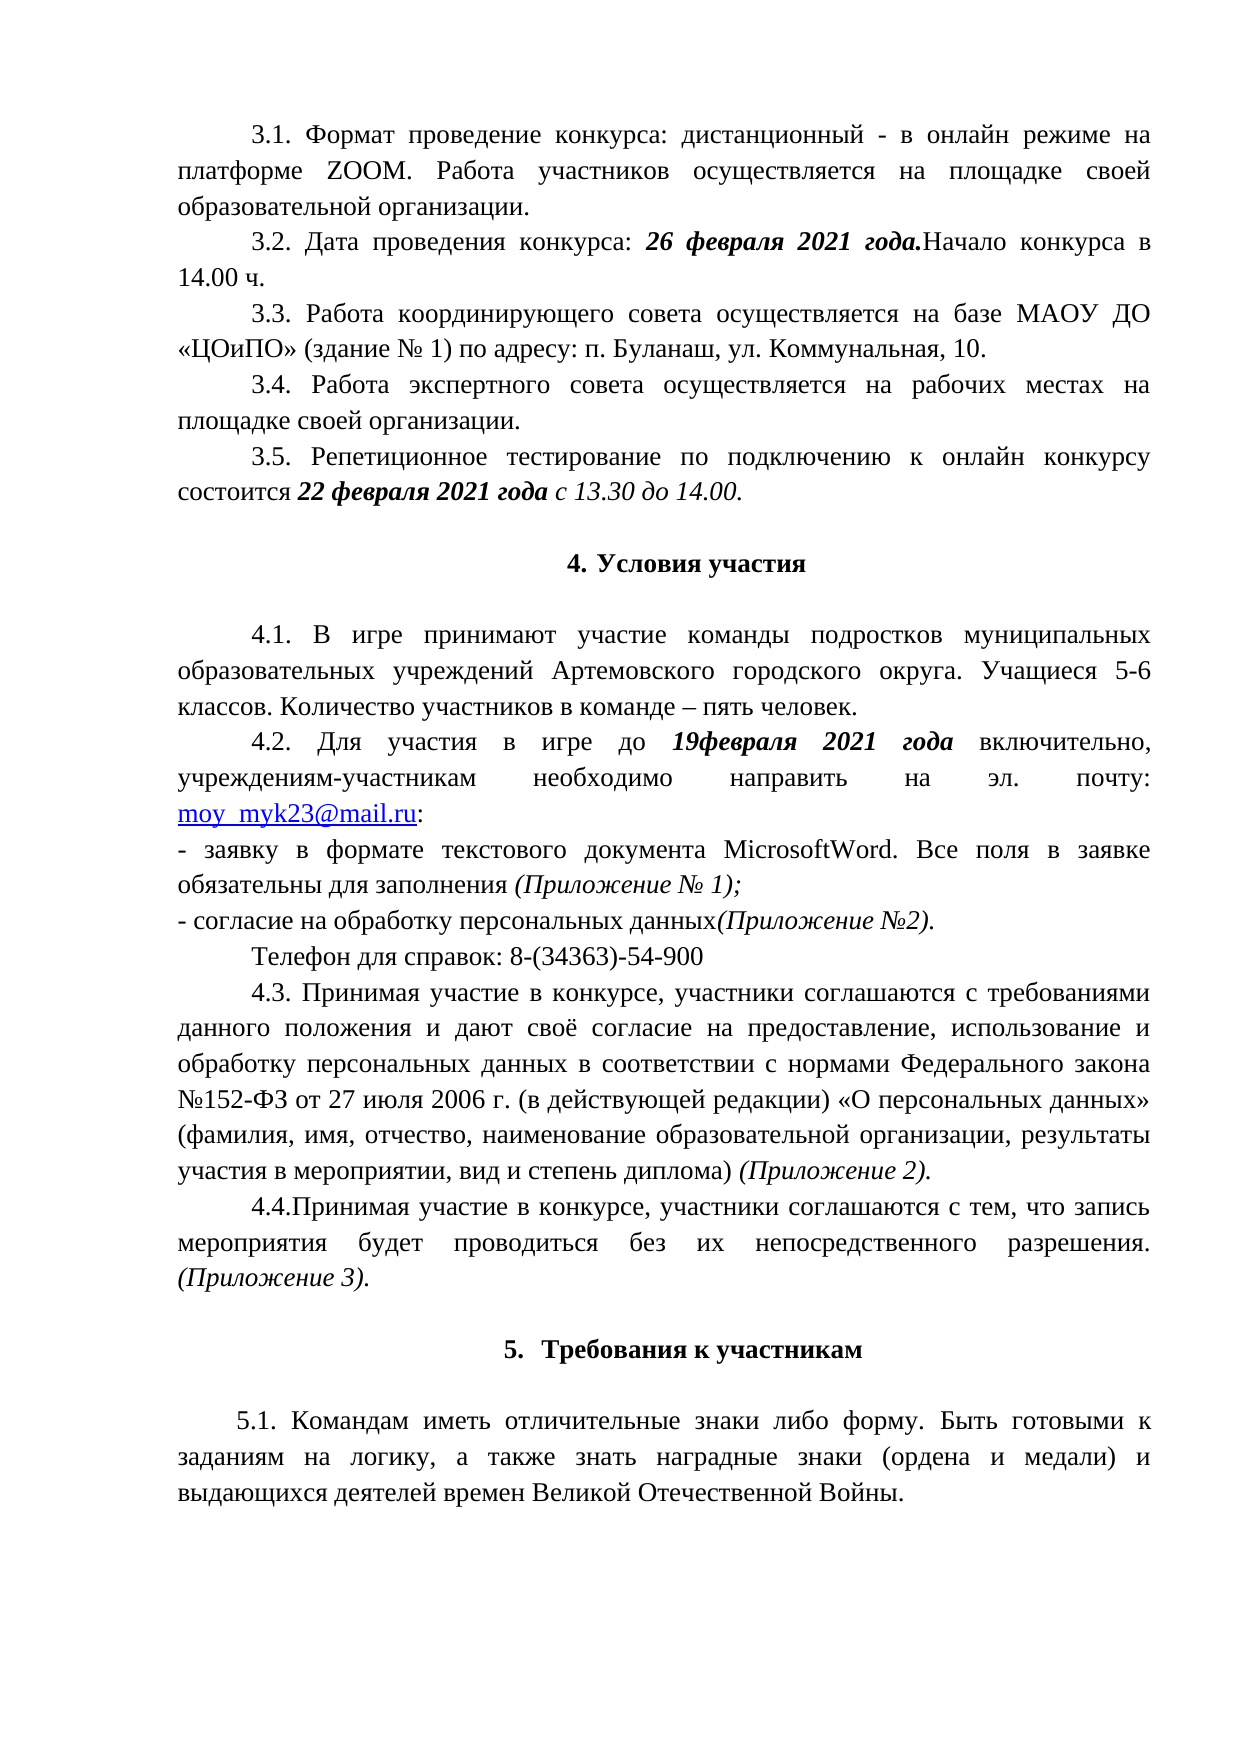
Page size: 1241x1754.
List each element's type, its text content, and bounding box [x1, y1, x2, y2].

text 3.2. Дата проведения конкурса: 26 февраля 2021 года.Начало конкурса в 14.00 ч. [177, 225, 1152, 292]
text 4.3. Принимая участие в конкурсе, участники соглашаются с требованиями данного положения и дают своё согласие на предоставление, использование и обработку персональных данных в соответствии с нормами Федерального закона №152-ФЗ от 27 июля 2006 г. (в действующей редакции) «О персональных данных» (фамилия, имя, отчество, наименование образовательной организации, результаты участия в мероприятии, вид и степень диплома) (Приложение 2). [177, 976, 1152, 1185]
text 3.5. Репетиционное тестирование по подключению к онлайн конкурсу состоится 22 февраля 2021 года с 13.30 до 14.00. [177, 440, 1152, 507]
text 4.1. В игре принимают участие команды подростков муниципальных образовательных учреждений Артемовского городского округа. Учащиеся 5-6 классов. Количество участников в команде – пять человек. [177, 618, 1152, 721]
text 5.1. Командам иметь отличительные знаки либо форму. Быть готовыми к заданиям на логику, а также знать наградные знаки (ордена и медали) и выдающихся деятелей времен Великой Отечественной Войны. [177, 1404, 1152, 1507]
text 3.4. Работа экспертного совета осуществляется на рабочих местах на площадке своей организации. [177, 368, 1152, 435]
list Требования к участникам [215, 1333, 1152, 1364]
text 4.4.Принимая участие в конкурсе, участники соглашаются с тем, что запись мероприятия будет проводиться без их непосредственного разрешения. (Приложение 3). [177, 1190, 1152, 1293]
text - согласие на обработку персональных данных(Приложение №2). [177, 904, 1152, 935]
text 4.2. Для участия в игре до 19февраля 2021 года включительно, учреждениям-участникам необходимо направить на эл. почту: moy_myk23@mail.ru: [177, 726, 1152, 828]
text 3.1. Формат проведение конкурса: дистанционный - в онлайн режиме на платформе ZOOM. Работа участников осуществляется на площадке своей образовательной организации. [177, 118, 1152, 221]
text - заявку в формате текстового документа MicrosoftWord. Все поля в заявке обязательны для заполнения (Приложение № 1); [177, 833, 1152, 899]
text Телефон для справок: 8-(34363)-54-900 [177, 940, 1152, 971]
text 3.3. Работа координирующего совета осуществляется на базе МАОУ ДО «ЦОиПО» (здание № 1) по адресу: п. Буланаш, ул. Коммунальная, 10. [177, 297, 1152, 364]
list Условия участия [177, 547, 1152, 578]
